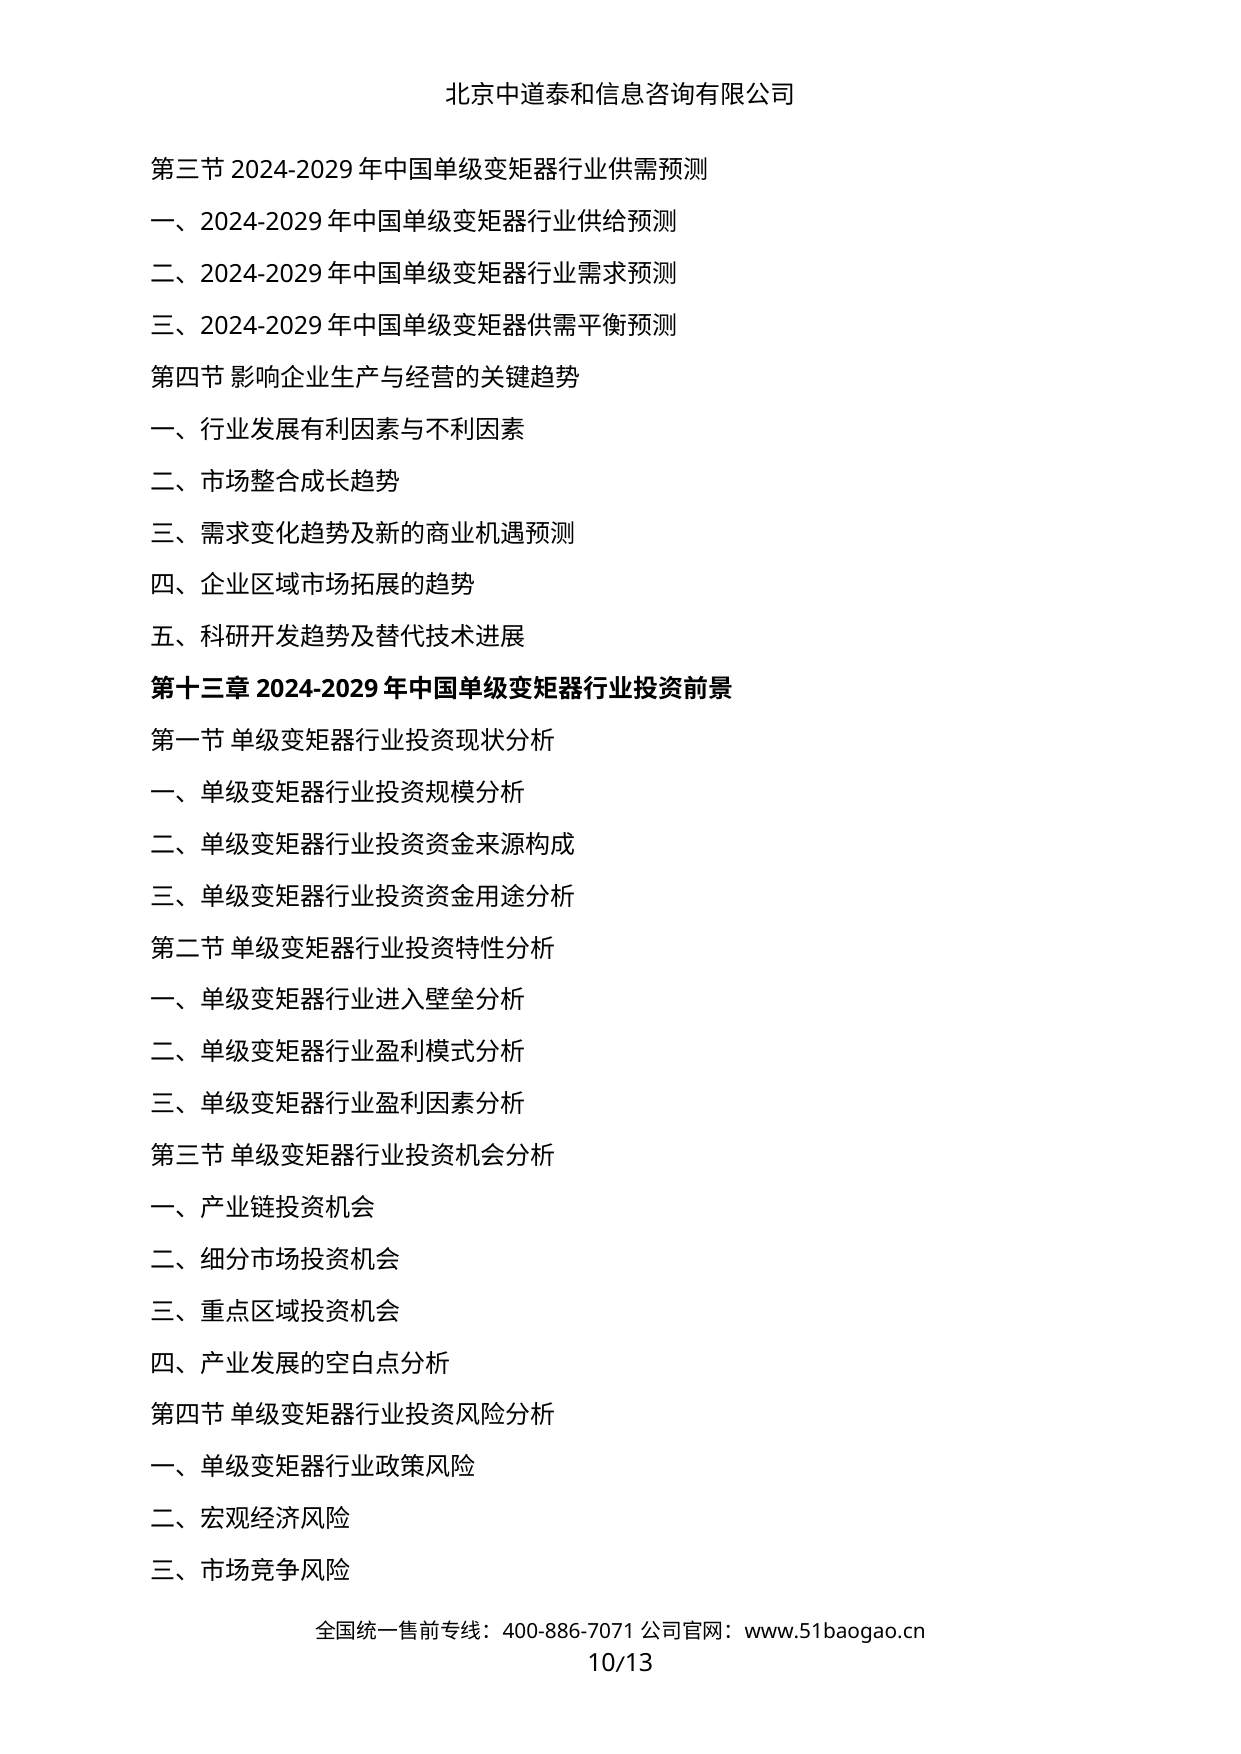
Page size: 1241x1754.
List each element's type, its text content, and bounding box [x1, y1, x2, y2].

text 二、宏观经济风险 [150, 1499, 1090, 1535]
text 二、市场整合成长趋势 [150, 461, 1090, 497]
text 第四节 影响企业生产与经营的关键趋势 [150, 357, 1090, 394]
text 三、2024-2029年中国单级变矩器供需平衡预测 [150, 306, 1090, 342]
text 三、重点区域投资机会 [150, 1291, 1090, 1327]
text 二、2024-2029年中国单级变矩器行业需求预测 [150, 254, 1090, 290]
text 三、单级变矩器行业盈利因素分析 [150, 1084, 1090, 1120]
text 二、细分市场投资机会 [150, 1239, 1090, 1276]
text 第十三章 2024-2029年中国单级变矩器行业投资前景 [150, 669, 1090, 705]
text 五、科研开发趋势及替代技术进展 [150, 617, 1090, 653]
text 第三节 2024-2029年中国单级变矩器行业供需预测 [150, 150, 1090, 186]
text 三、需求变化趋势及新的商业机遇预测 [150, 513, 1090, 549]
text 二、单级变矩器行业盈利模式分析 [150, 1032, 1090, 1068]
text 一、2024-2029年中国单级变矩器行业供给预测 [150, 202, 1090, 238]
text 一、单级变矩器行业进入壁垒分析 [150, 980, 1090, 1016]
text 一、产业链投资机会 [150, 1187, 1090, 1224]
text 三、市场竞争风险 [150, 1551, 1090, 1587]
text 一、行业发展有利因素与不利因素 [150, 409, 1090, 446]
text 四、产业发展的空白点分析 [150, 1343, 1090, 1379]
text 第二节 单级变矩器行业投资特性分析 [150, 928, 1090, 964]
text 三、单级变矩器行业投资资金用途分析 [150, 876, 1090, 912]
text 二、单级变矩器行业投资资金来源构成 [150, 824, 1090, 861]
text 第四节 单级变矩器行业投资风险分析 [150, 1395, 1090, 1431]
text 第一节 单级变矩器行业投资现状分析 [150, 721, 1090, 757]
text 四、企业区域市场拓展的趋势 [150, 565, 1090, 601]
text 一、单级变矩器行业投资规模分析 [150, 772, 1090, 809]
text 一、单级变矩器行业政策风险 [150, 1447, 1090, 1483]
text 第三节 单级变矩器行业投资机会分析 [150, 1136, 1090, 1172]
